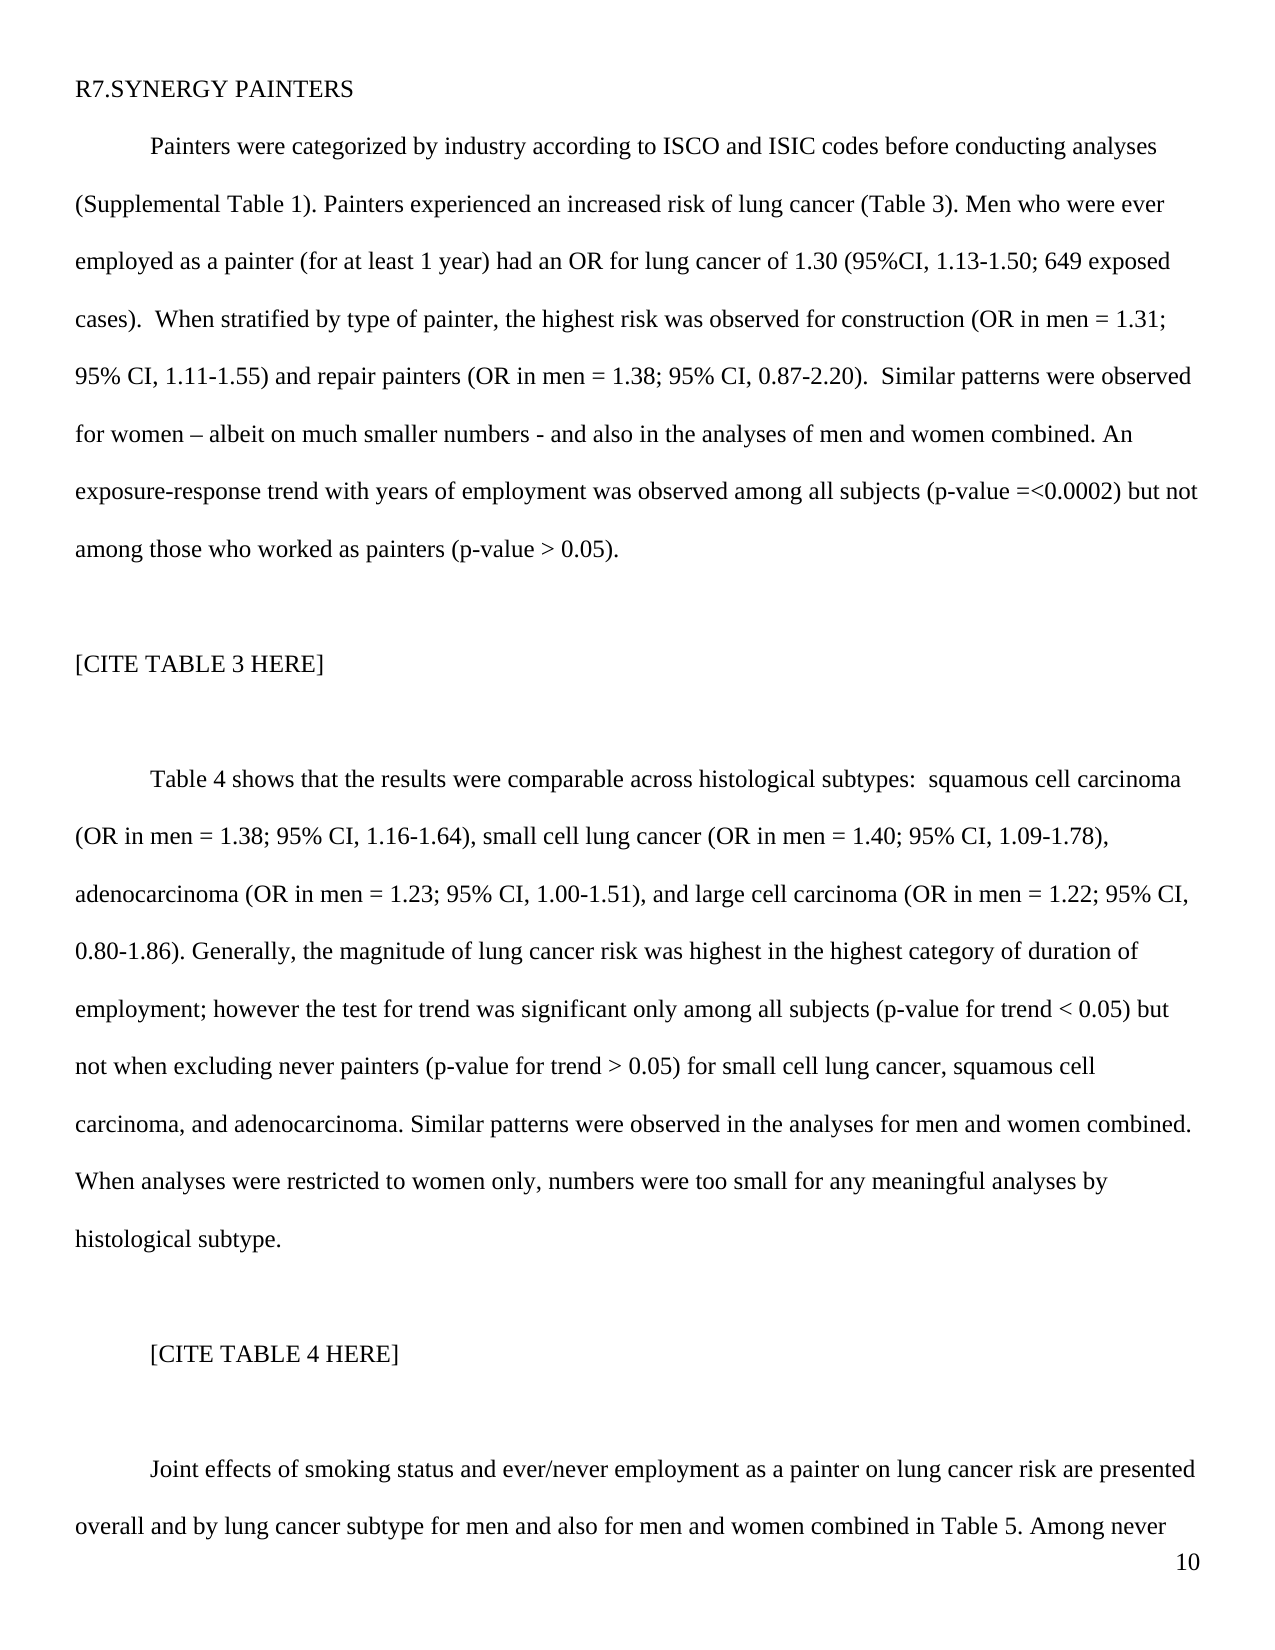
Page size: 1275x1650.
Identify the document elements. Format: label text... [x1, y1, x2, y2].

text Table 4 shows that the results were comparable across histological subtypes: squamous cell carcinoma (OR in men = 1.38; 95% CI, 1.16-1.64), small cell lung cancer (OR in men = 1.40; 95% CI, 1.09-1.78), adenocarcinoma (OR in men = 1.23; 95% CI, 1.00-1.51), and large cell carcinoma (OR in men = 1.22; 95% CI, 0.80-1.86). Generally, the magnitude of lung cancer risk was highest in the highest category of duration of employment; however the test for trend was significant only among all subjects (p-value for trend < 0.05) but not when excluding never painters (p-value for trend > 0.05) for small cell lung cancer, squamous cell carcinoma, and adenocarcinoma. Similar patterns were observed in the analyses for men and women combined. When analyses were restricted to women only, numbers were too small for any meaningful analyses by histological subtype. [75, 764, 1200, 1252]
text [CITE TABLE 3 HERE] [75, 649, 1200, 677]
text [75, 1454, 1200, 1540]
text [CITE TABLE 4 HERE] [75, 1339, 1200, 1367]
text Painters were categorized by industry according to ISCO and ISIC codes before conducting analyses (Supplemental Table 1). Painters experienced an increased risk of lung cancer (Table 3). Men who were ever employed as a painter (for at least 1 year) had an OR for lung cancer of 1.30 (95%CI, 1.13-1.50; 649 exposed cases). When stratified by type of painter, the highest risk was observed for construction (OR in men = 1.31; 95% CI, 1.11-1.55) and repair painters (OR in men = 1.38; 95% CI, 0.87-2.20). Similar patterns were observed for women – albeit on much smaller numbers - and also in the analyses of men and women combined. An exposure-response trend with years of employment was observed among all subjects (p-value =<0.0002) but not among those who worked as painters (p-value > 0.05). [75, 131, 1200, 562]
